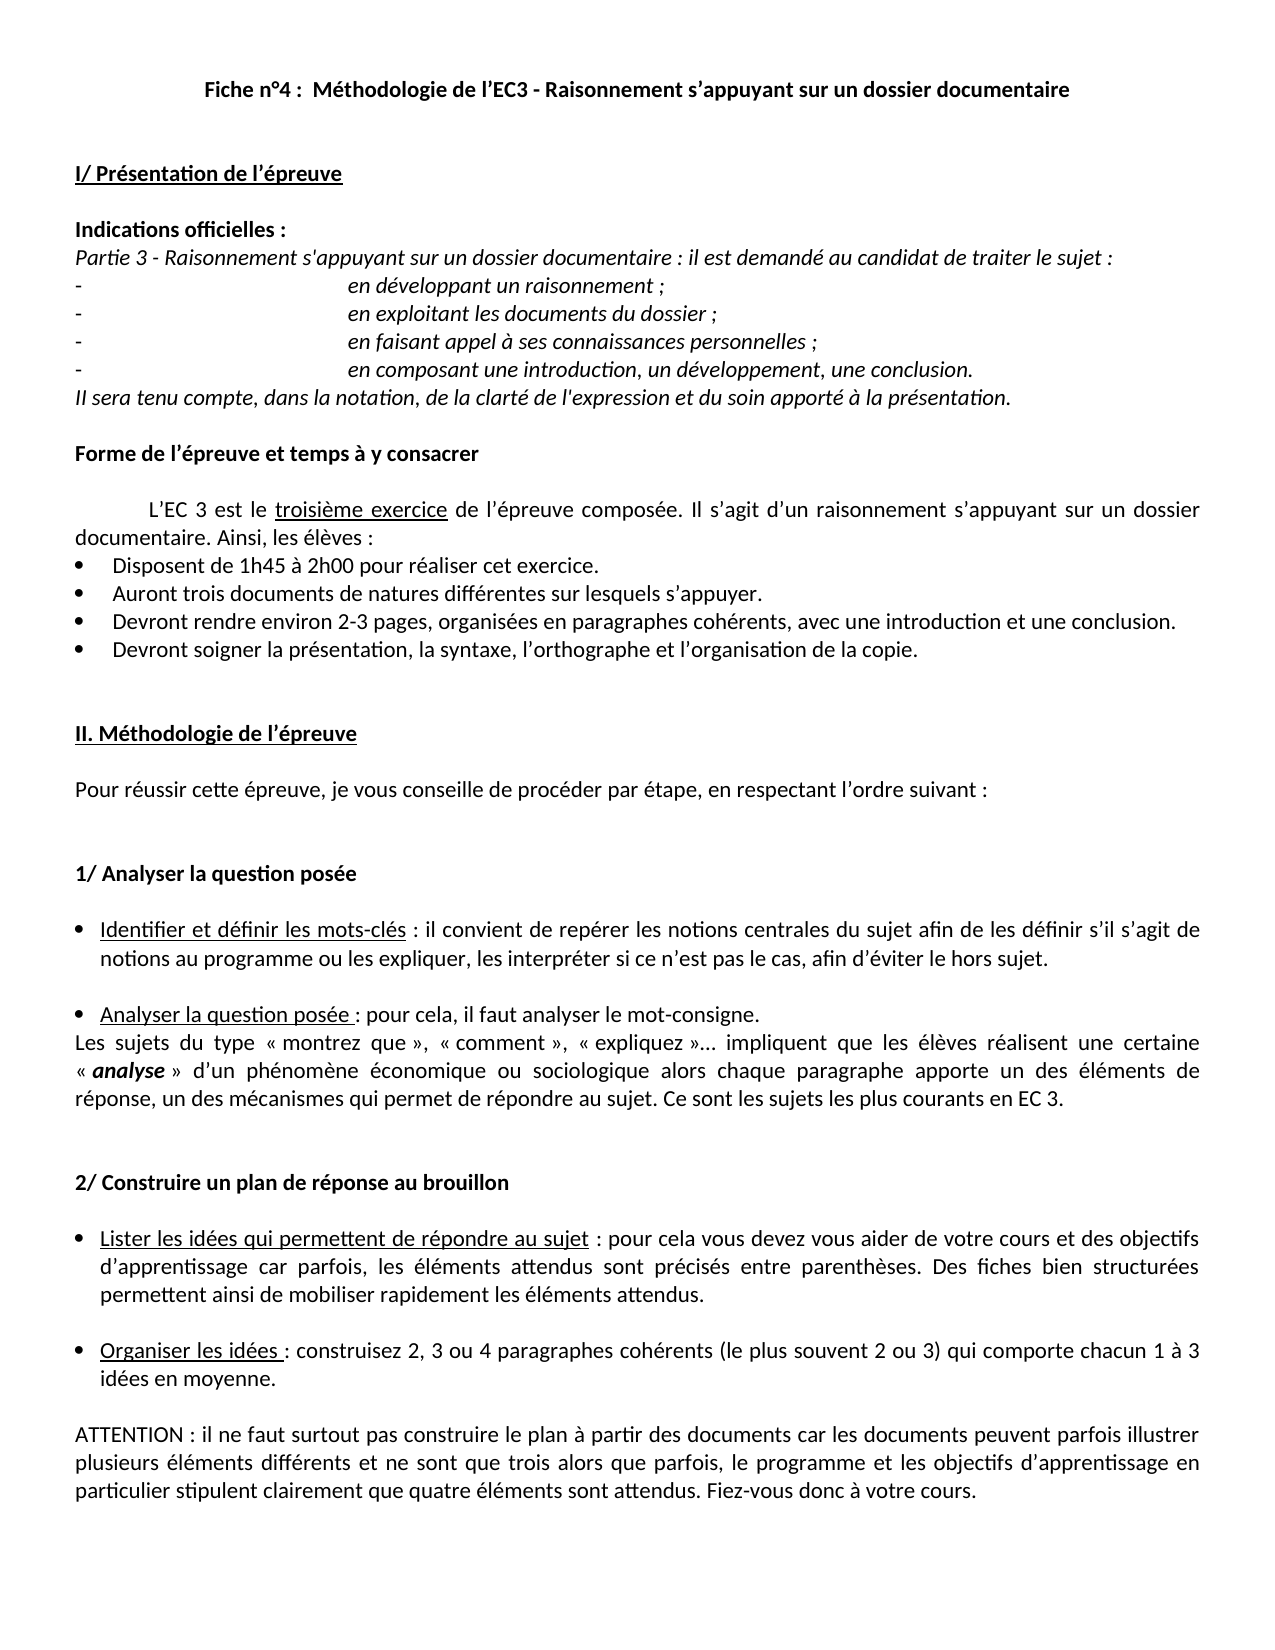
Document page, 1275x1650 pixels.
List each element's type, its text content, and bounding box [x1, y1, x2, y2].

text II. Méthodologie de l’épreuve [75, 719, 1200, 747]
text Indications officielles : [75, 215, 1200, 243]
list Identifier et définir les mots-clés : il convient de repérer les notions centrales du sujet afin de les définir s’il s’agit de notions au programme ou les expliquer, les interpréter si ce n’est pas le cas, afin d’éviter le hors sujet. [75, 916, 1200, 972]
text I/ Présentation de l’épreuve [75, 159, 1200, 187]
list Lister les idées qui permettent de répondre au sujet : pour cela vous devez vous aider de votre cours et des objectifs d’apprentissage car parfois, les éléments attendus sont précisés entre parenthèses. Des fiches bien structurées permettent ainsi de mobiliser rapidement les éléments attendus. [75, 1224, 1200, 1308]
text Fiche n°4 : Méthodologie de l’EC3 - Raisonnement s’appuyant sur un dossier documentaire [75, 75, 1200, 103]
text Forme de l’épreuve et temps à y consacrer [75, 439, 1200, 467]
list Devront soigner la présentation, la syntaxe, l’orthographe et l’organisation de la copie. [75, 635, 1200, 663]
text - en faisant appel à ses connaissances personnelles ; [75, 327, 1200, 355]
text Pour réussir cette épreuve, je vous conseille de procéder par étape, en respectant l’ordre suivant : [75, 776, 1200, 803]
list Devront rendre environ 2-3 pages, organisées en paragraphes cohérents, avec une introduction et une conclusion. [75, 607, 1200, 635]
text - en développant un raisonnement ; [75, 271, 1200, 299]
text 2/ Construire un plan de réponse au brouillon [75, 1168, 1200, 1196]
text II sera tenu compte, dans la notation, de la clarté de l'expression et du soin apporté à la présentation. [75, 383, 1200, 411]
text - en exploitant les documents du dossier ; [75, 299, 1200, 327]
list Disposent de 1h45 à 2h00 pour réaliser cet exercice. [75, 551, 1200, 579]
text L’EC 3 est le troisième exercice de l’épreuve composée. Il s’agit d’un raisonnement s’appuyant sur un dossier documentaire. Ainsi, les élèves : [75, 495, 1200, 551]
text - en composant une introduction, un développement, une conclusion. [75, 355, 1200, 383]
list Organiser les idées : construisez 2, 3 ou 4 paragraphes cohérents (le plus souvent 2 ou 3) qui comporte chacun 1 à 3 idées en moyenne. [75, 1336, 1200, 1392]
list Auront trois documents de natures différentes sur lesquels s’appuyer. [75, 579, 1200, 607]
text ATTENTION : il ne faut surtout pas construire le plan à partir des documents car les documents peuvent parfois illustrer plusieurs éléments différents et ne sont que trois alors que parfois, le programme et les objectifs d’apprentissage en particulier stipulent clairement que quatre éléments sont attendus. Fiez-vous donc à votre cours. [75, 1420, 1200, 1504]
text Les sujets du type « montrez que », « comment », « expliquez »… impliquent que les élèves réalisent une certaine « analyse » d’un phénomène économique ou sociologique alors chaque paragraphe apporte un des éléments de réponse, un des mécanismes qui permet de répondre au sujet. Ce sont les sujets les plus courants en EC 3. [75, 1028, 1200, 1112]
text Partie 3 - Raisonnement s'appuyant sur un dossier documentaire : il est demandé au candidat de traiter le sujet : [75, 243, 1200, 271]
text 1/ Analyser la question posée [75, 859, 1200, 888]
list Analyser la question posée : pour cela, il faut analyser le mot-consigne. [75, 1000, 1200, 1028]
